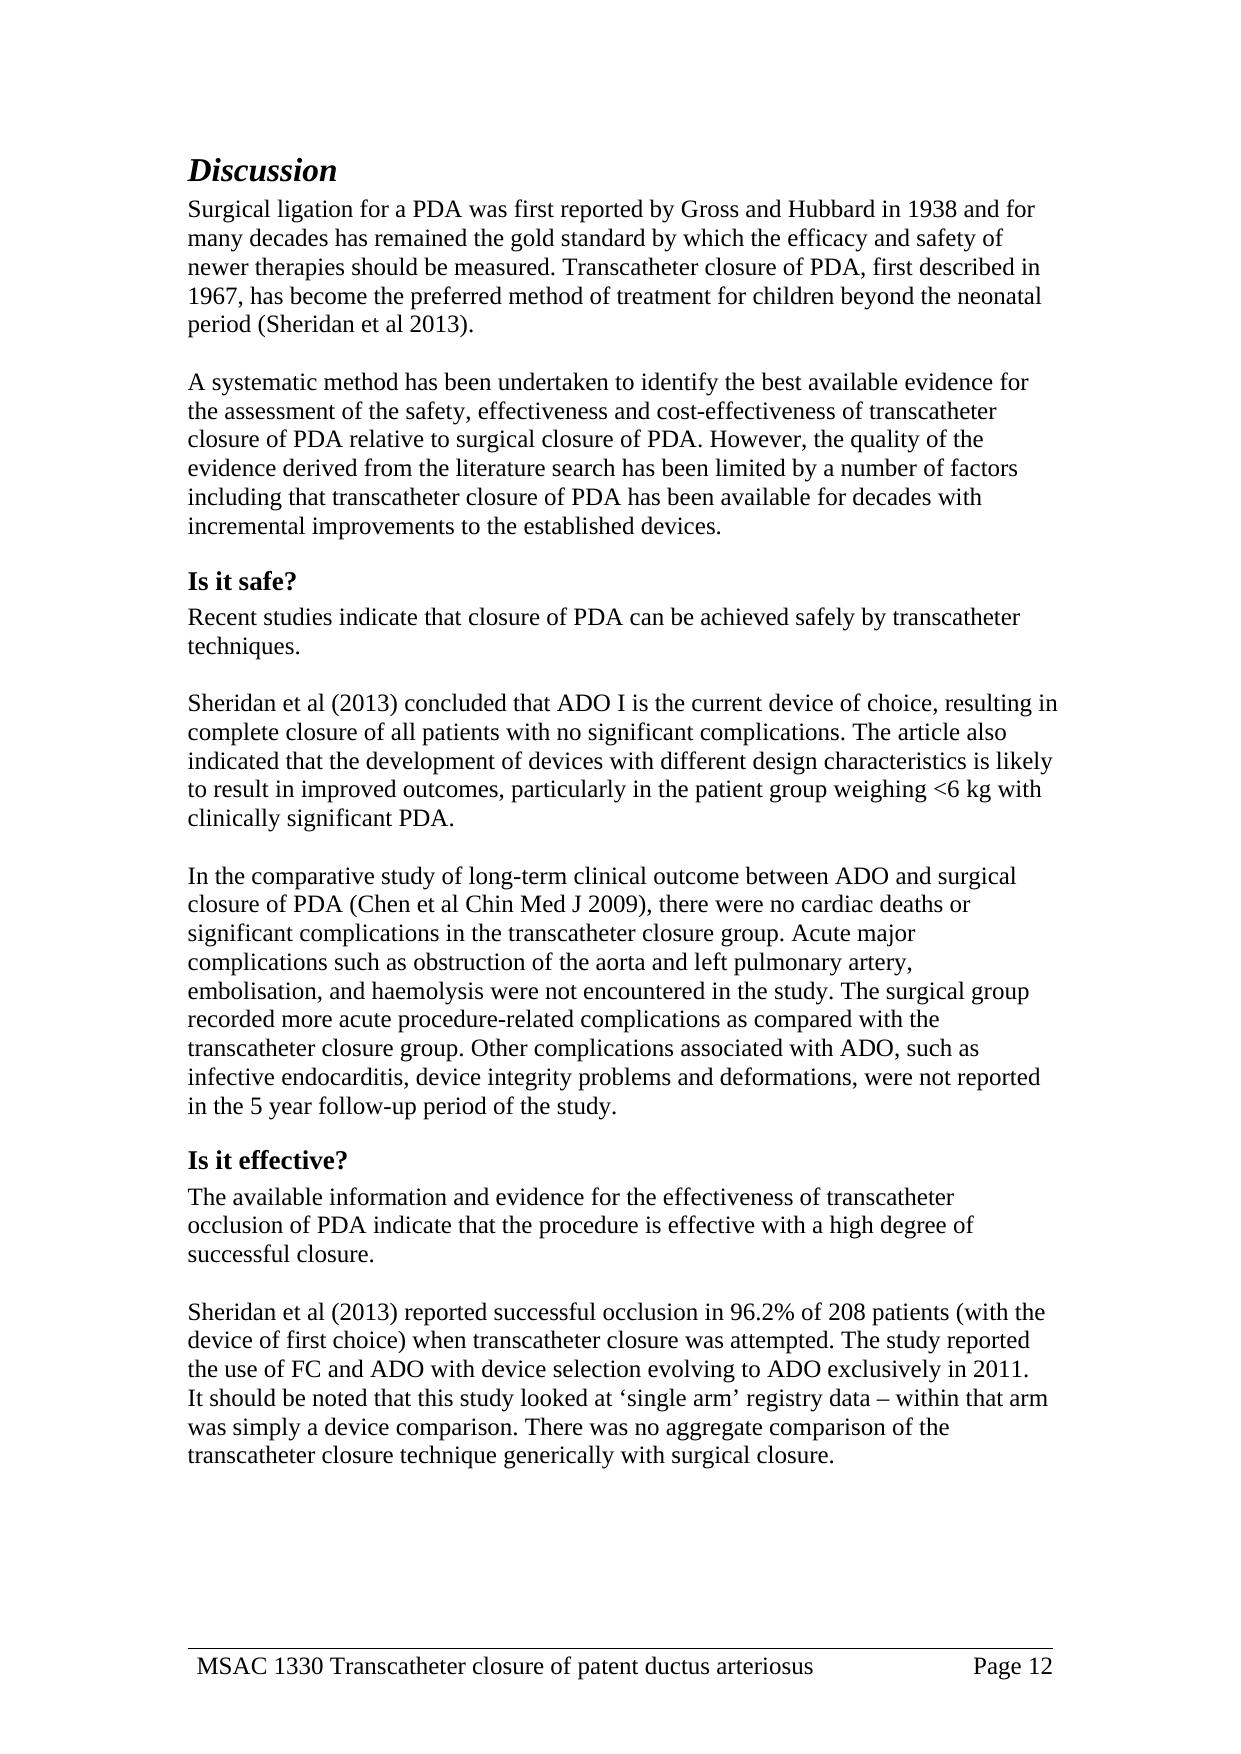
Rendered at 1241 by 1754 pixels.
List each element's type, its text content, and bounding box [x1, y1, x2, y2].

text Sheridan et al (2013) reported successful occlusion in 96.2% of 208 patients (with the device of first choice) when transcatheter closure was attempted. The study reported the use of FC and ADO with device selection evolving to ADO exclusively in 2011. It should be noted that this study looked at ‘single arm’ registry data – within that arm was simply a device comparison. There was no aggregate comparison of the transcatheter closure technique generically with surgical closure. [187, 1297, 1053, 1469]
text The available information and evidence for the effectiveness of transcatheter occlusion of PDA indicate that the procedure is effective with a high degree of successful closure. [187, 1182, 1053, 1268]
subtitle Is it effective? [187, 1144, 1053, 1176]
subtitle Discussion [187, 150, 1053, 188]
text Recent studies indicate that closure of PDA can be achieved safely by transcatheter techniques. [187, 602, 1053, 659]
text In the comparative study of long-term clinical outcome between ADO and surgical closure of PDA (Chen et al Chin Med J 2009), there were no cardiac deaths or significant complications in the transcatheter closure group. Acute major complications such as obstruction of the aorta and left pulmonary artery, embolisation, and haemolysis were not encountered in the study. The surgical group recorded more acute procedure-related complications as compared with the transcatheter closure group. Other complications associated with ADO, such as infective endocarditis, device integrity problems and deformations, were not reported in the 5 year follow-up period of the study. [187, 861, 1053, 1119]
text Sheridan et al (2013) concluded that ADO I is the current device of choice, resulting in complete closure of all patients with no significant complications. The article also indicated that the development of devices with different design characteristics is likely to result in improved outcomes, particularly in the patient group weighing <6 kg with clinically significant PDA. [187, 688, 1059, 832]
text A systematic method has been undertaken to identify the best available evidence for the assessment of the safety, effectiveness and cost-effectiveness of transcatheter closure of PDA relative to surgical closure of PDA. However, the quality of the evidence derived from the literature search has been limited by a number of factors including that transcatheter closure of PDA has been available for decades with incremental improvements to the established devices. [187, 367, 1064, 539]
text Surgical ligation for a PDA was first reported by Gross and Hubbard in 1938 and for many decades has remained the gold standard by which the efficacy and safety of newer therapies should be measured. Transcatheter closure of PDA, first described in 1967, has become the preferred method of treatment for children beyond the neonatal period (Sheridan et al 2013). [187, 194, 1053, 338]
subtitle Is it safe? [187, 564, 1053, 596]
